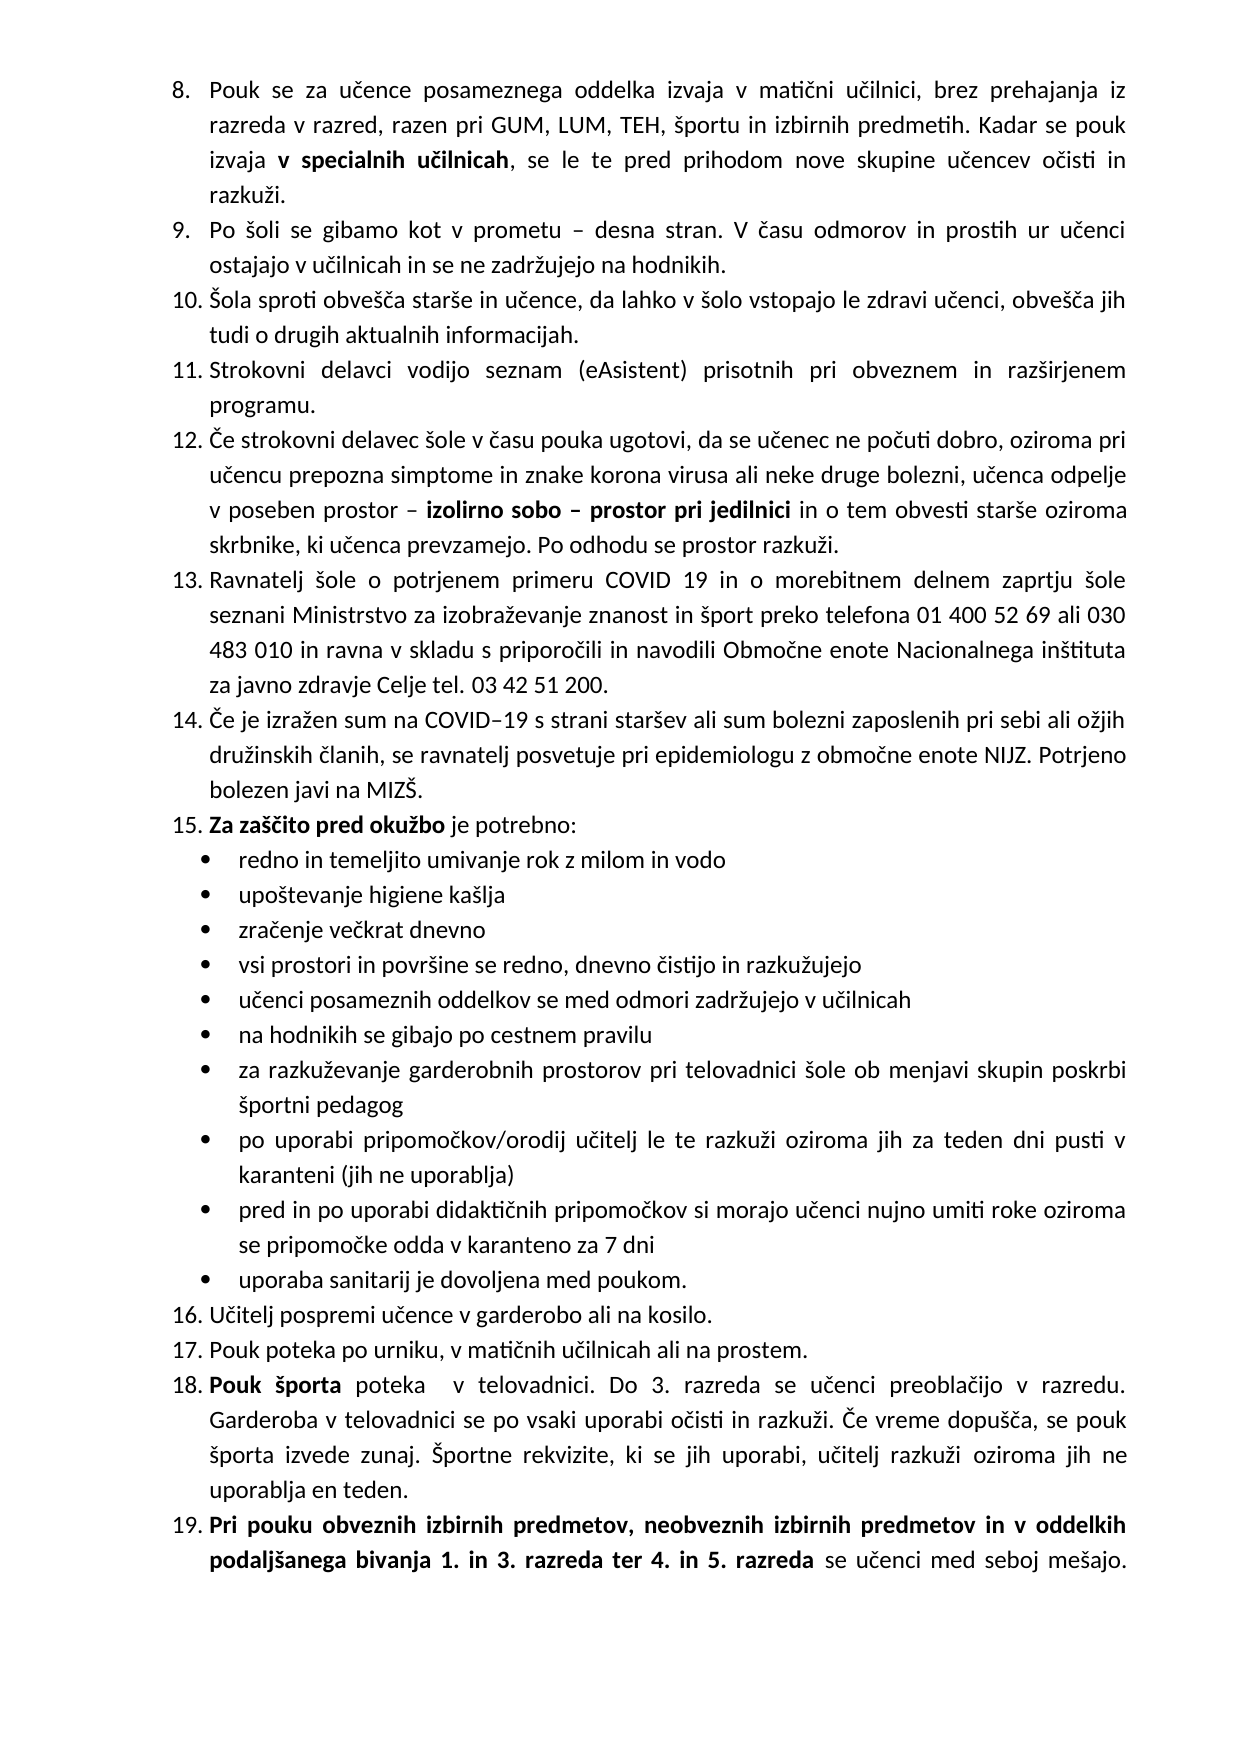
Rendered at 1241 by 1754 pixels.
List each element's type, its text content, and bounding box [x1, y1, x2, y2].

list učenci posameznih oddelkov se med odmori zadržujejo v učilnicah [201, 984, 1128, 1014]
list Če je izražen sum na COVID–19 s strani staršev ali sum bolezni zaposlenih pri sebi ali ožjih družinskih članih, se ravnatelj posvetuje pri epidemiologu z območne enote NIJZ. Potrjeno bolezen javi na MIZŠ. [172, 704, 1128, 804]
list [172, 1509, 1128, 1574]
list na hodnikih se gibajo po cestnem pravilu [201, 1019, 1128, 1049]
list uporaba sanitarij je dovoljena med poukom. [201, 1264, 1128, 1294]
list redno in temeljito umivanje rok z milom in vodo [201, 844, 1128, 874]
list pred in po uporabi didaktičnih pripomočkov si morajo učenci nujno umiti roke oziroma se pripomočke odda v karanteno za 7 dni [201, 1194, 1128, 1259]
list po uporabi pripomočkov/orodij učitelj le te razkuži oziroma jih za teden dni pusti v karanteni (jih ne uporablja) [201, 1124, 1128, 1189]
list Ravnatelj šole o potrjenem primeru COVID 19 in o morebitnem delnem zaprtju šole seznani Ministrstvo za izobraževanje znanost in šport preko telefona 01 400 52 69 ali 030 483 010 in ravna v skladu s priporočili in navodili Območne enote Nacionalnega inštituta za javno zdravje Celje tel. 03 42 51 200. [172, 564, 1128, 699]
list zračenje večkrat dnevno [201, 914, 1128, 944]
list upoštevanje higiene kašlja [201, 879, 1128, 909]
list Pouk športa poteka v telovadnici. Do 3. razreda se učenci preoblačijo v razredu. Garderoba v telovadnici se po vsaki uporabi očisti in razkuži. Če vreme dopušča, se pouk športa izvede zunaj. Športne rekvizite, ki se jih uporabi, učitelj razkuži oziroma jih ne uporablja en teden. [172, 1369, 1128, 1504]
list Pouk se za učence posameznega oddelka izvaja v matični učilnici, brez prehajanja iz razreda v razred, razen pri GUM, LUM, TEH, športu in izbirnih predmetih. Kadar se pouk izvaja v specialnih učilnicah, se le te pred prihodom nove skupine učencev očisti in razkuži. [172, 74, 1128, 209]
list Za zaščito pred okužbo je potrebno: [172, 809, 1128, 839]
list Če strokovni delavec šole v času pouka ugotovi, da se učenec ne počuti dobro, oziroma pri učencu prepozna simptome in znake korona virusa ali neke druge bolezni, učenca odpelje v poseben prostor – izolirno sobo – prostor pri jedilnici in o tem obvesti starše oziroma skrbnike, ki učenca prevzamejo. Po odhodu se prostor razkuži. [172, 424, 1128, 559]
list Po šoli se gibamo kot v prometu – desna stran. V času odmorov in prostih ur učenci ostajajo v učilnicah in se ne zadržujejo na hodnikih. [172, 214, 1128, 279]
list Šola sproti obvešča starše in učence, da lahko v šolo vstopajo le zdravi učenci, obvešča jih tudi o drugih aktualnih informacijah. [172, 284, 1128, 349]
list za razkuževanje garderobnih prostorov pri telovadnici šole ob menjavi skupin poskrbi športni pedagog [201, 1054, 1128, 1119]
list Pouk poteka po urniku, v matičnih učilnicah ali na prostem. [172, 1334, 1128, 1364]
list Strokovni delavci vodijo seznam (eAsistent) prisotnih pri obveznem in razširjenem programu. [172, 354, 1128, 419]
list vsi prostori in površine se redno, dnevno čistijo in razkužujejo [201, 949, 1128, 979]
list Učitelj pospremi učence v garderobo ali na kosilo. [172, 1299, 1128, 1329]
